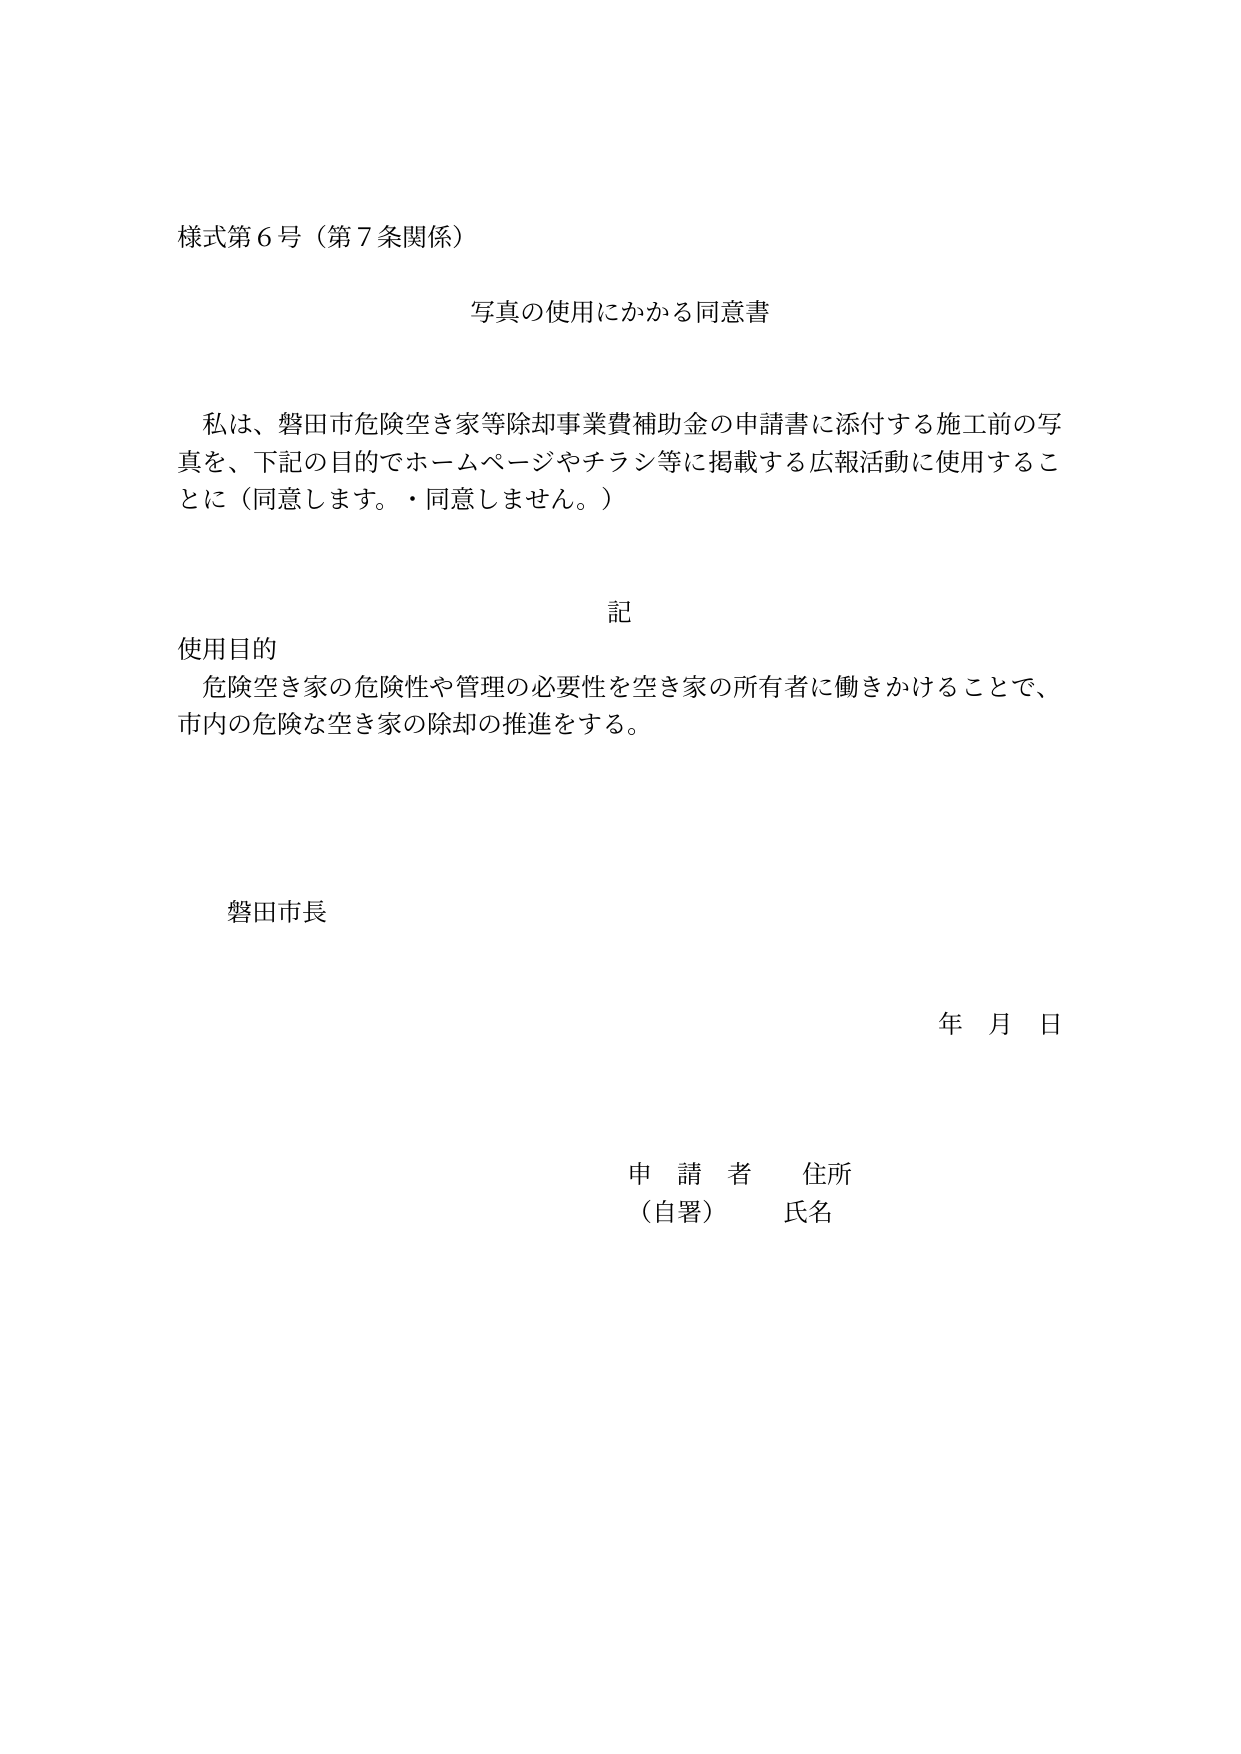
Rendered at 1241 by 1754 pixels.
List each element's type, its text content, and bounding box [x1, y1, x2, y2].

text 写真の使用にかかる同意書 [177, 292, 1063, 329]
text （自署） 氏名 [177, 1192, 1063, 1229]
text 年 月 日 [177, 1004, 1063, 1042]
text 申 請 者 住所 [177, 1154, 1063, 1192]
text 危険空き家の危険性や管理の必要性を空き家の所有者に働きかけることで、市内の危険な空き家の除却の推進をする。 [177, 667, 1063, 742]
text 私は、磐田市危険空き家等除却事業費補助金の申請書に添付する施工前の写真を、下記の目的でホームページやチラシ等に掲載する広報活動に使用することに（同意します。・同意しません。） [177, 404, 1063, 517]
text 使用目的 [177, 629, 1063, 667]
text 磐田市長 [177, 892, 1063, 929]
subtitle 記 [177, 592, 1063, 629]
text 様式第６号（第７条関係） [177, 217, 1063, 254]
